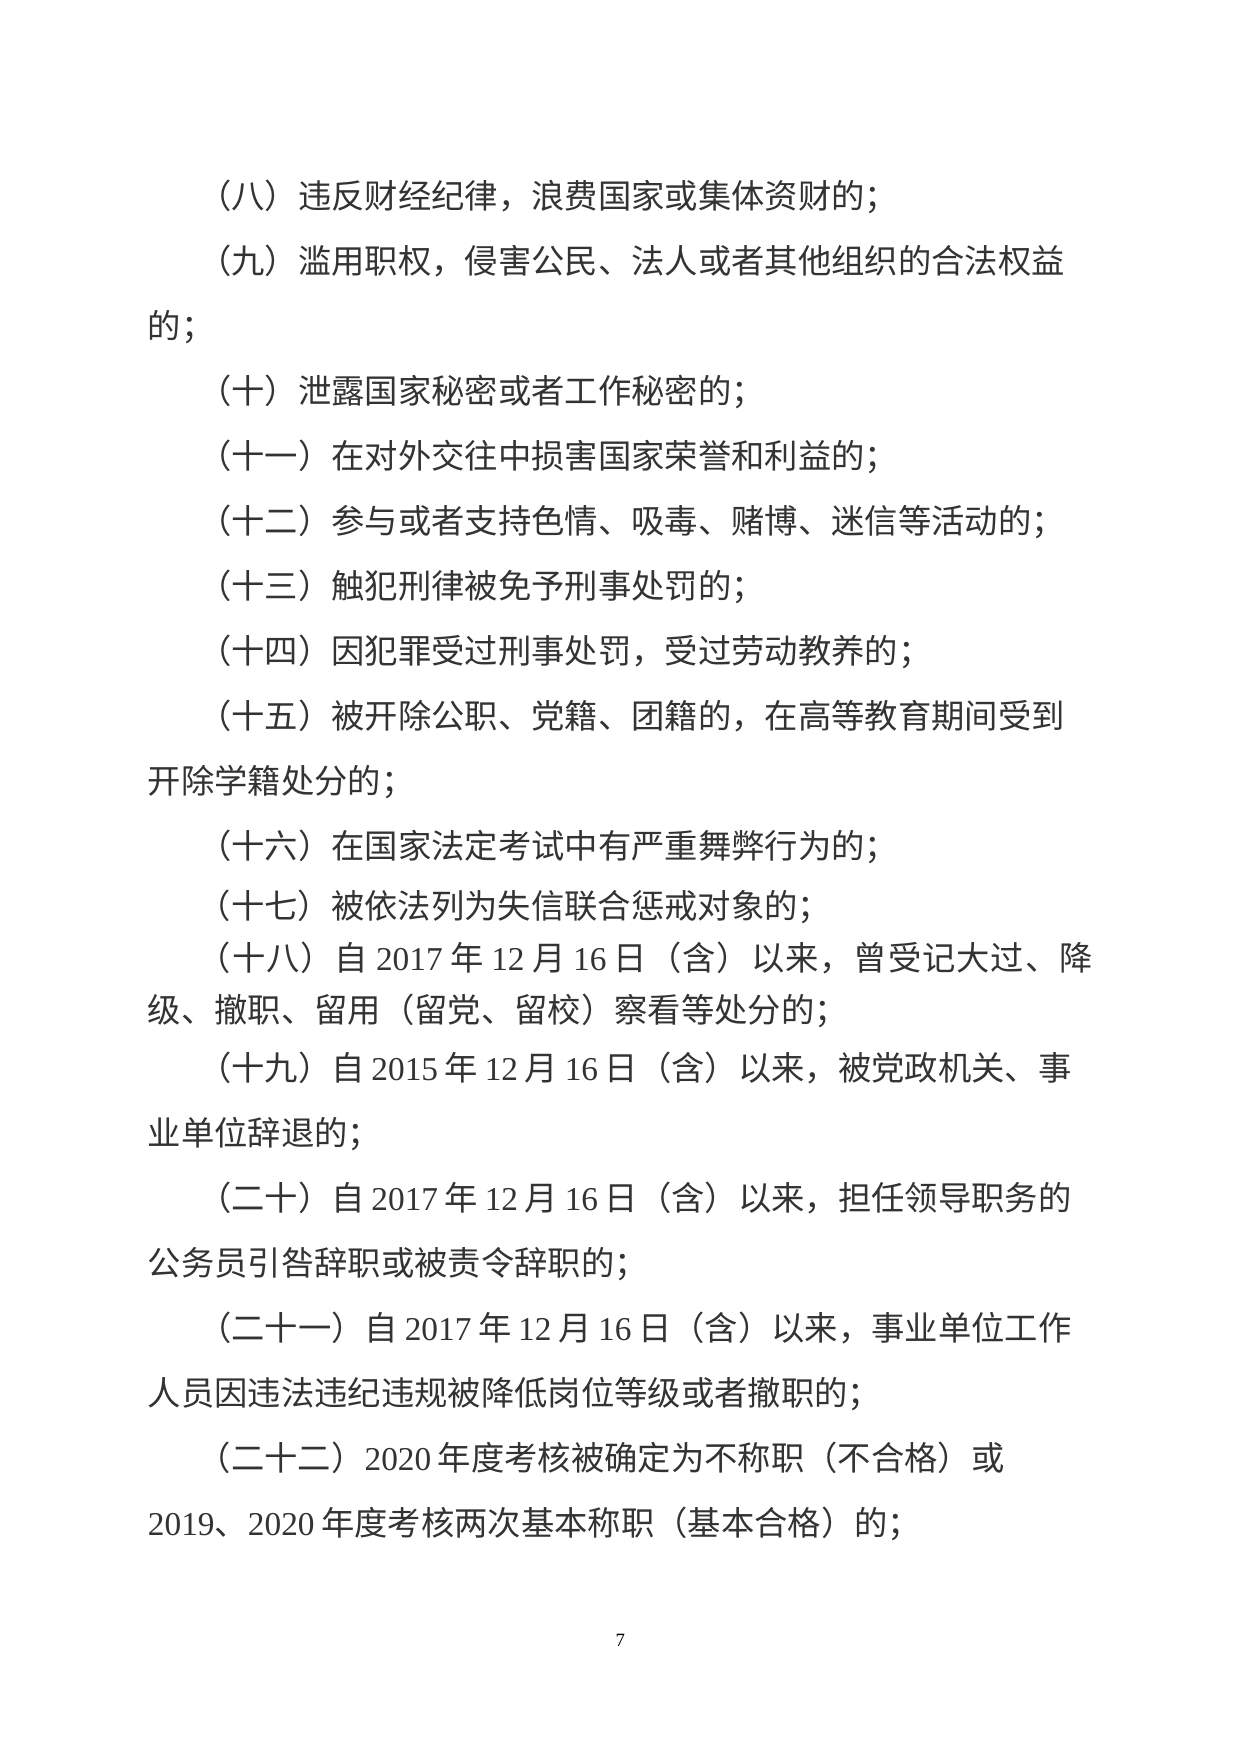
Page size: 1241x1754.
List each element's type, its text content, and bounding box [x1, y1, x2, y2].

text （十三）触犯刑律被免予刑事处罚的； [148, 552, 1092, 617]
text （二十一）自2017年12月16日（含）以来，事业单位工作人员因违法违纪违规被降低岗位等级或者撤职的； [148, 1293, 1092, 1423]
text （十五）被开除公职、党籍、团籍的，在高等教育期间受到开除学籍处分的； [148, 682, 1092, 812]
text （十七）被依法列为失信联合惩戒对象的； [148, 877, 1092, 929]
text （十一）在对外交往中损害国家荣誉和利益的； [148, 422, 1092, 487]
text （二十二）2020年度考核被确定为不称职（不合格）或2019、2020年度考核两次基本称职（基本合格）的； [148, 1423, 1092, 1553]
text （二十）自2017年12月16日（含）以来，担任领导职务的公务员引咎辞职或被责令辞职的； [148, 1163, 1092, 1293]
text （十二）参与或者支持色情、吸毒、赌博、迷信等活动的； [148, 487, 1092, 552]
text （九）滥用职权，侵害公民、法人或者其他组织的合法权益的； [148, 227, 1092, 357]
text （十九）自2015年12月16日（含）以来，被党政机关、事业单位辞退的； [148, 1033, 1092, 1163]
text （十）泄露国家秘密或者工作秘密的； [148, 357, 1092, 422]
text （八）违反财经纪律，浪费国家或集体资财的； [148, 162, 1092, 227]
text （十八）自2017年12月16日（含）以来，曾受记大过、降级、撤职、留用（留党、留校）察看等处分的； [148, 929, 1092, 1033]
text （十四）因犯罪受过刑事处罚，受过劳动教养的； [148, 617, 1092, 682]
text （十六）在国家法定考试中有严重舞弊行为的； [148, 812, 1092, 877]
